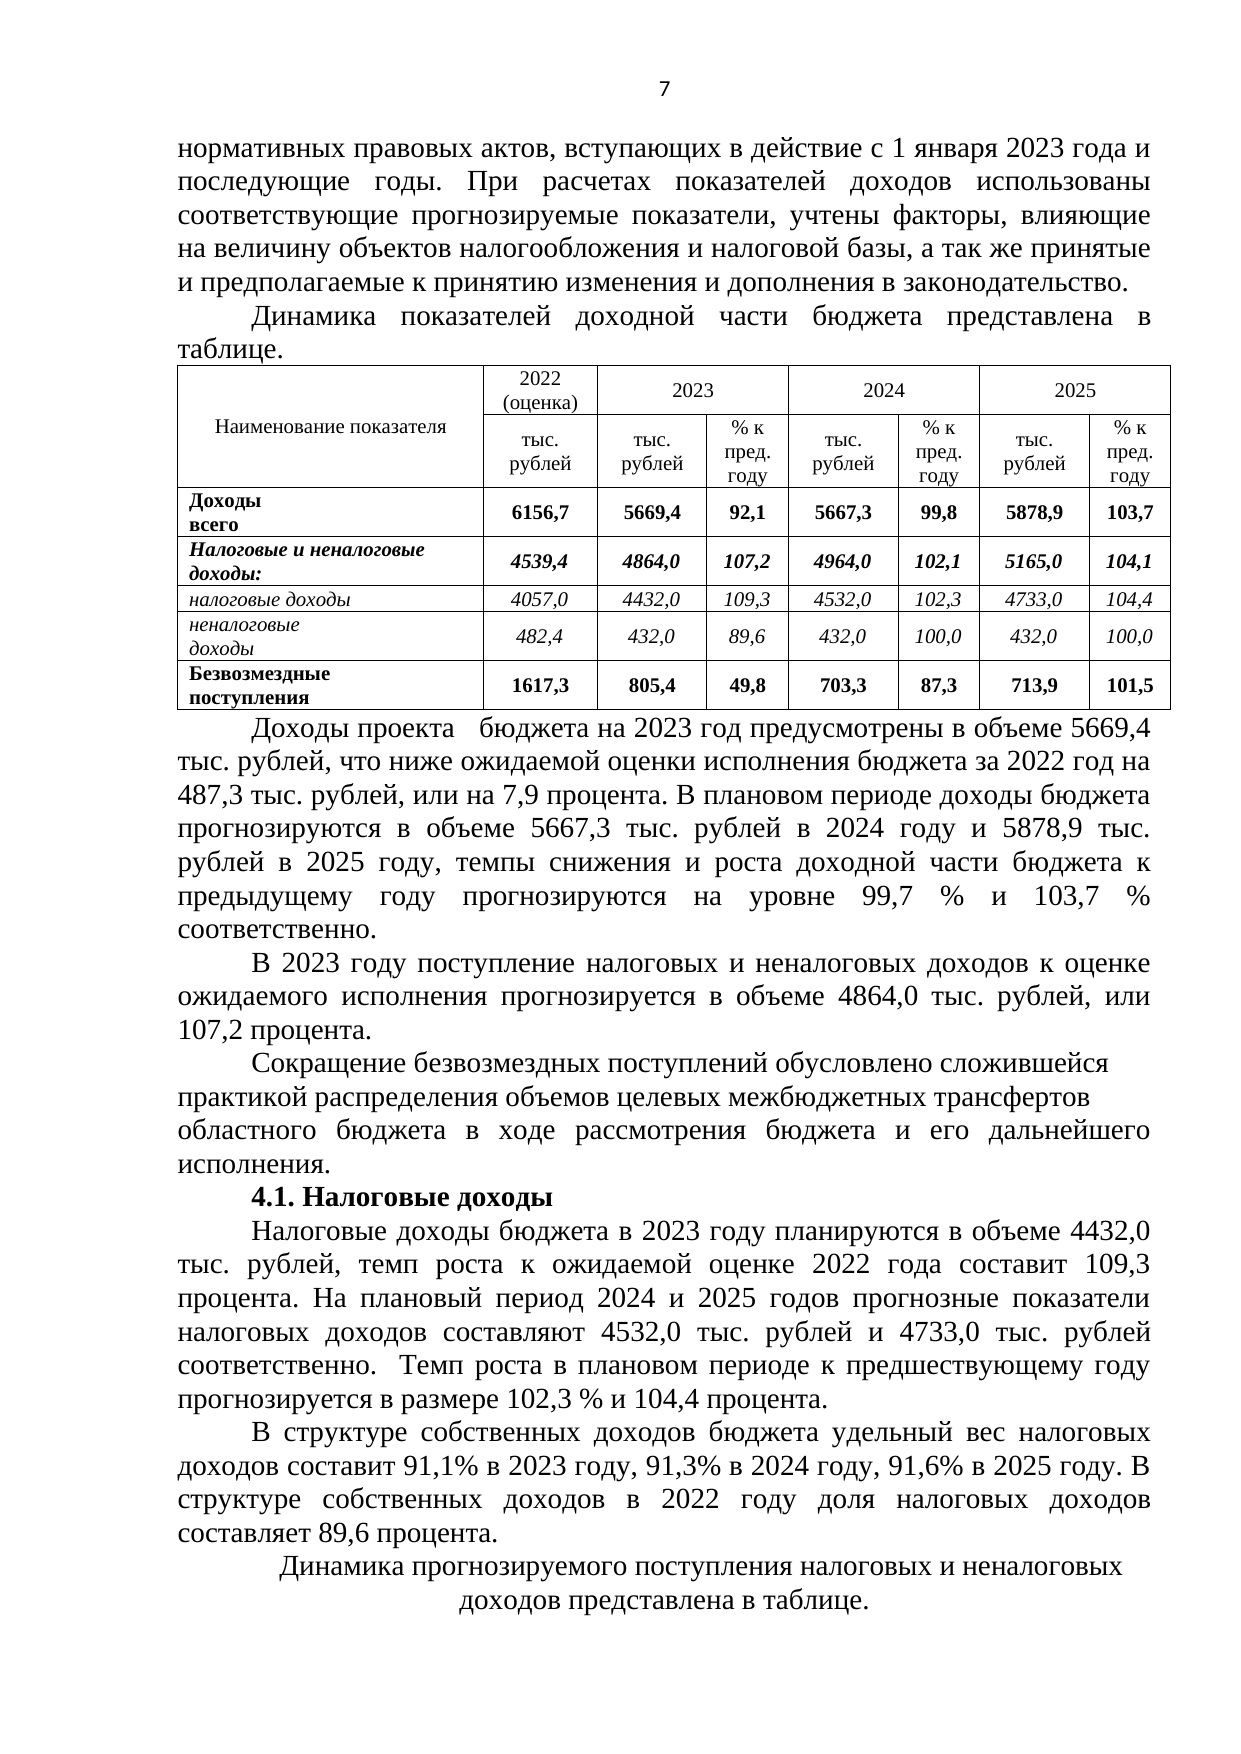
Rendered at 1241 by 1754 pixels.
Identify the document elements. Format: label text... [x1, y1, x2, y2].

text практикой распределения объемов целевых межбюджетных трансфертов [177, 1079, 1152, 1112]
table_cell 89,6 [707, 612, 788, 660]
table_cell 103,7 [1090, 488, 1170, 536]
table_cell 87,3 [899, 661, 979, 709]
table_cell 4864,0 [598, 537, 706, 585]
table_cell 107,2 [707, 537, 788, 585]
table_cell 4432,0 [598, 586, 706, 611]
text Динамика показателей доходной части бюджета представлена в таблице. [177, 298, 1152, 365]
text Динамика прогнозируемого поступления налоговых и неналоговых доходов представлена в таблице. [177, 1548, 1152, 1616]
table_cell Доходы всего [178, 488, 483, 536]
table_cell 100,0 [1090, 612, 1170, 660]
table_header Наименование показателя [178, 366, 483, 487]
table_cell % к пред. году [707, 415, 788, 487]
table_cell 4539,4 [484, 537, 597, 585]
table_cell 482,4 [484, 612, 597, 660]
table_cell 102,3 [899, 586, 979, 611]
text 4.1. Налоговые доходы [177, 1179, 1152, 1213]
table_cell тыс. рублей [484, 415, 597, 487]
text Доходы проекта бюджета на 2023 год предусмотрены в объеме 5669,4 тыс. рублей, что ниже ожидаемой оценки исполнения бюджета за 2022 год на 487,3 тыс. рублей, или на 7,9 процента. В плановом периоде доходы бюджета прогнозируются в объеме 5667,3 тыс. рублей в 2024 году и 5878,9 тыс. рублей в 2025 году, темпы снижения и роста доходной части бюджета к предыдущему году прогнозируются на уровне 99,7 % и 103,7 % соответственно. [177, 710, 1152, 945]
table_cell 102,1 [899, 537, 979, 585]
text областного бюджета в ходе рассмотрения бюджета и его дальнейшего исполнения. [177, 1112, 1152, 1179]
table_cell 5667,3 [789, 488, 898, 536]
table_header 2023 [598, 366, 788, 414]
table_cell 4532,0 [789, 586, 898, 611]
table_cell 1617,3 [484, 661, 597, 709]
table_cell 99,8 [899, 488, 979, 536]
table_cell Налоговые и неналоговые доходы: [178, 537, 483, 585]
table_cell 104,4 [1090, 586, 1170, 611]
table_cell 5669,4 [598, 488, 706, 536]
table_cell 432,0 [980, 612, 1089, 660]
table_cell налоговые доходы [178, 586, 483, 611]
table_cell 109,3 [707, 586, 788, 611]
table_cell 104,1 [1090, 537, 1170, 585]
table_header 2024 [789, 366, 979, 414]
table_cell 432,0 [598, 612, 706, 660]
table_cell тыс. рублей [789, 415, 898, 487]
table_cell 4964,0 [789, 537, 898, 585]
table_cell Безвозмездные поступления [178, 661, 483, 709]
text нормативных правовых актов, вступающих в действие с 1 января 2023 года и последующие годы. При расчетах показателей доходов использованы соответствующие прогнозируемые показатели, учтены факторы, влияющие на величину объектов налогообложения и налоговой базы, а так же принятые и предполагаемые к принятию изменения и дополнения в законодательство. [177, 130, 1152, 298]
table_cell 49,8 [707, 661, 788, 709]
table_cell 6156,7 [484, 488, 597, 536]
table_cell 92,1 [707, 488, 788, 536]
table_cell 101,5 [1090, 661, 1170, 709]
table_cell 703,3 [789, 661, 898, 709]
table_cell тыс. рублей [980, 415, 1089, 487]
table_cell 4733,0 [980, 586, 1089, 611]
table_cell 4057,0 [484, 586, 597, 611]
table_cell 805,4 [598, 661, 706, 709]
table_cell 432,0 [789, 612, 898, 660]
table_cell % к пред. году [899, 415, 979, 487]
table_cell % к пред. году [1090, 415, 1170, 487]
text В структуре собственных доходов бюджета удельный вес налоговых доходов составит 91,1% в 2023 году, 91,3% в 2024 году, 91,6% в 2025 году. В структуре собственных доходов в 2022 году доля налоговых доходов составляет 89,6 процента. [177, 1414, 1152, 1548]
table_header 2022 (оценка) [484, 366, 597, 414]
table_cell 100,0 [899, 612, 979, 660]
table_cell 5878,9 [980, 488, 1089, 536]
text Налоговые доходы бюджета в 2023 году планируются в объеме 4432,0 тыс. рублей, темп роста к ожидаемой оценке 2022 года составит 109,3 процента. На плановый период 2024 и 2025 годов прогнозные показатели налоговых доходов составляют 4532,0 тыс. рублей и 4733,0 тыс. рублей соответственно. Темп роста в плановом периоде к предшествующему году прогнозируется в размере 102,3 % и 104,4 процента. [177, 1213, 1152, 1414]
table_cell 713,9 [980, 661, 1089, 709]
table_header 2025 [980, 366, 1170, 414]
table_cell тыс. рублей [598, 415, 706, 487]
text В 2023 году поступление налоговых и неналоговых доходов к оценке ожидаемого исполнения прогнозируется в объеме 4864,0 тыс. рублей, или 107,2 процента. [177, 945, 1152, 1045]
table_cell 5165,0 [980, 537, 1089, 585]
table_cell неналоговые доходы [178, 612, 483, 660]
text Сокращение безвозмездных поступлений обусловлено сложившейся [177, 1045, 1152, 1079]
